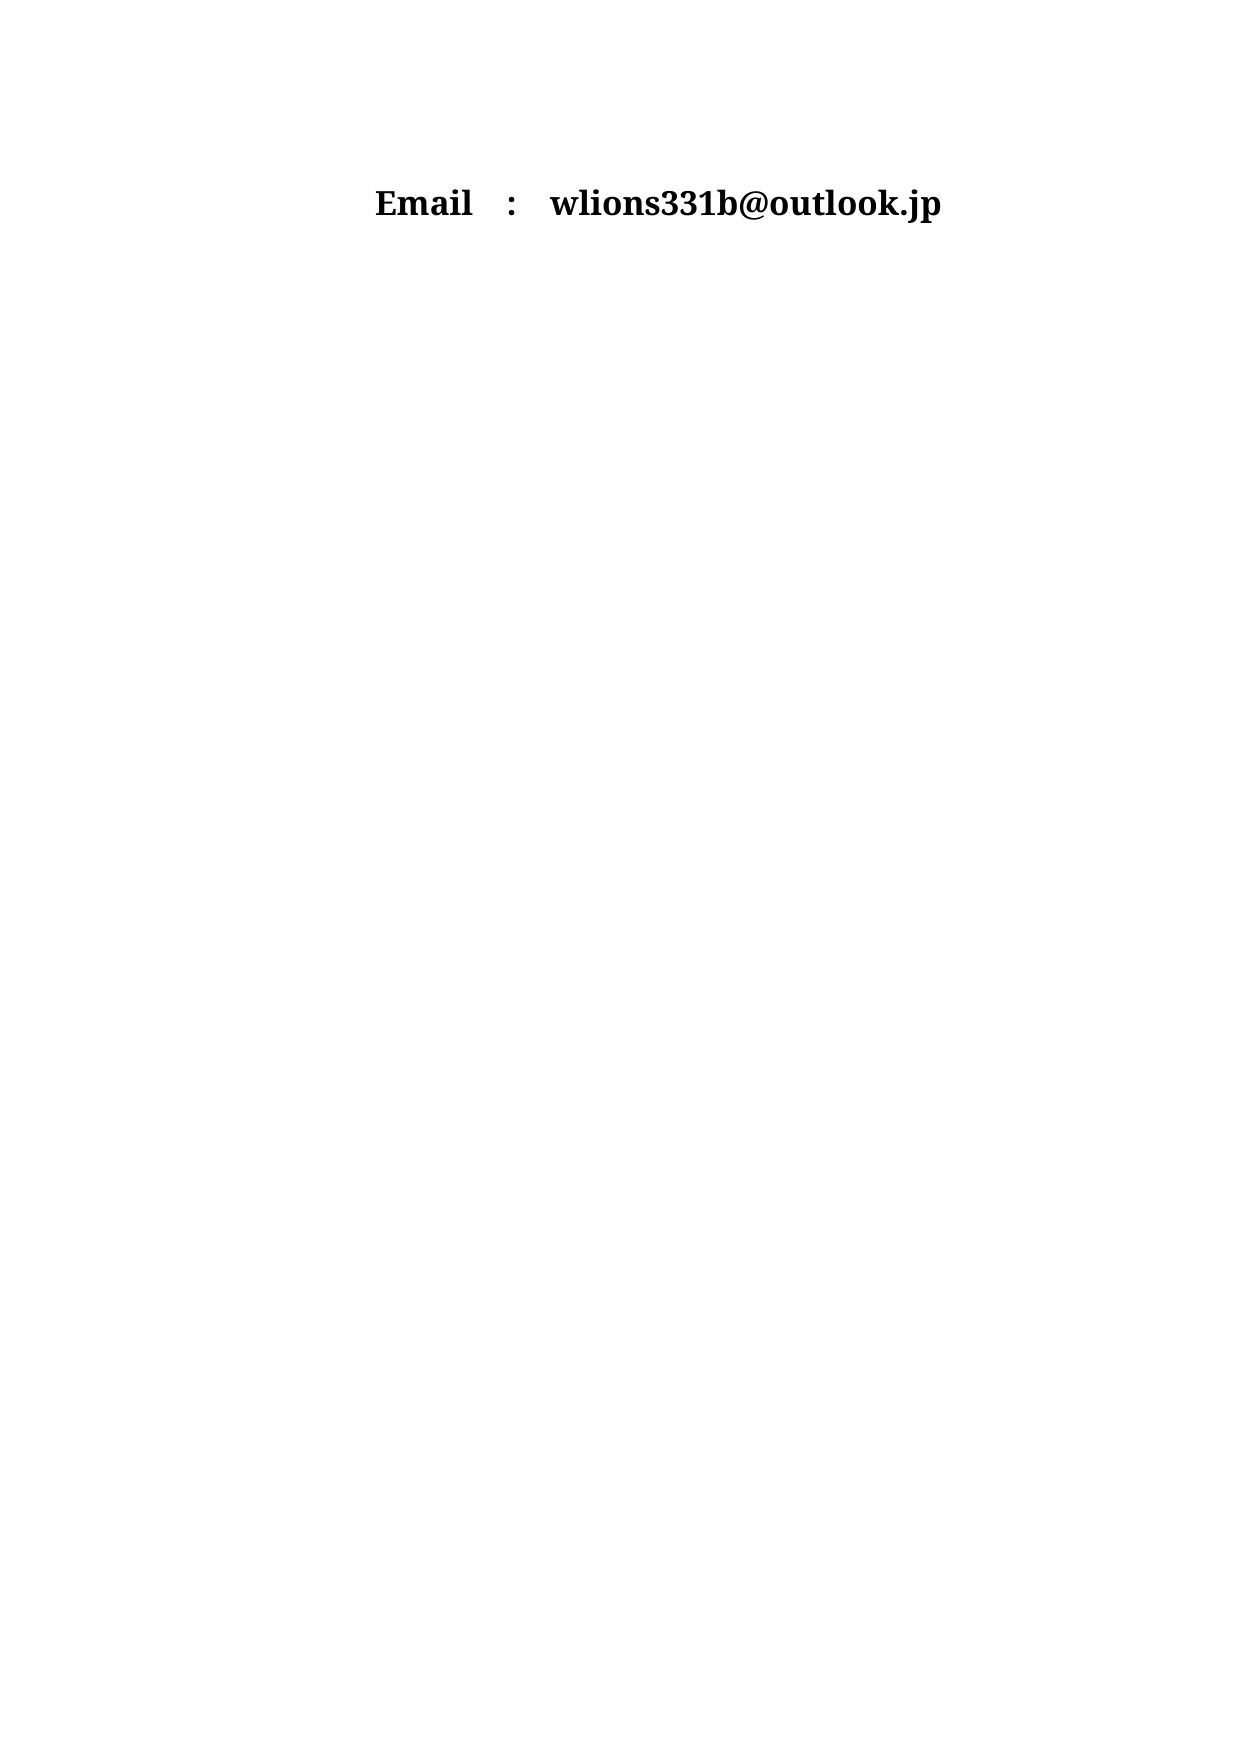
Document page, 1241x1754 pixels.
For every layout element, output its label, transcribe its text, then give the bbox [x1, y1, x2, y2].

text Email : wlions331b@outlook.jp [287, 164, 1128, 239]
